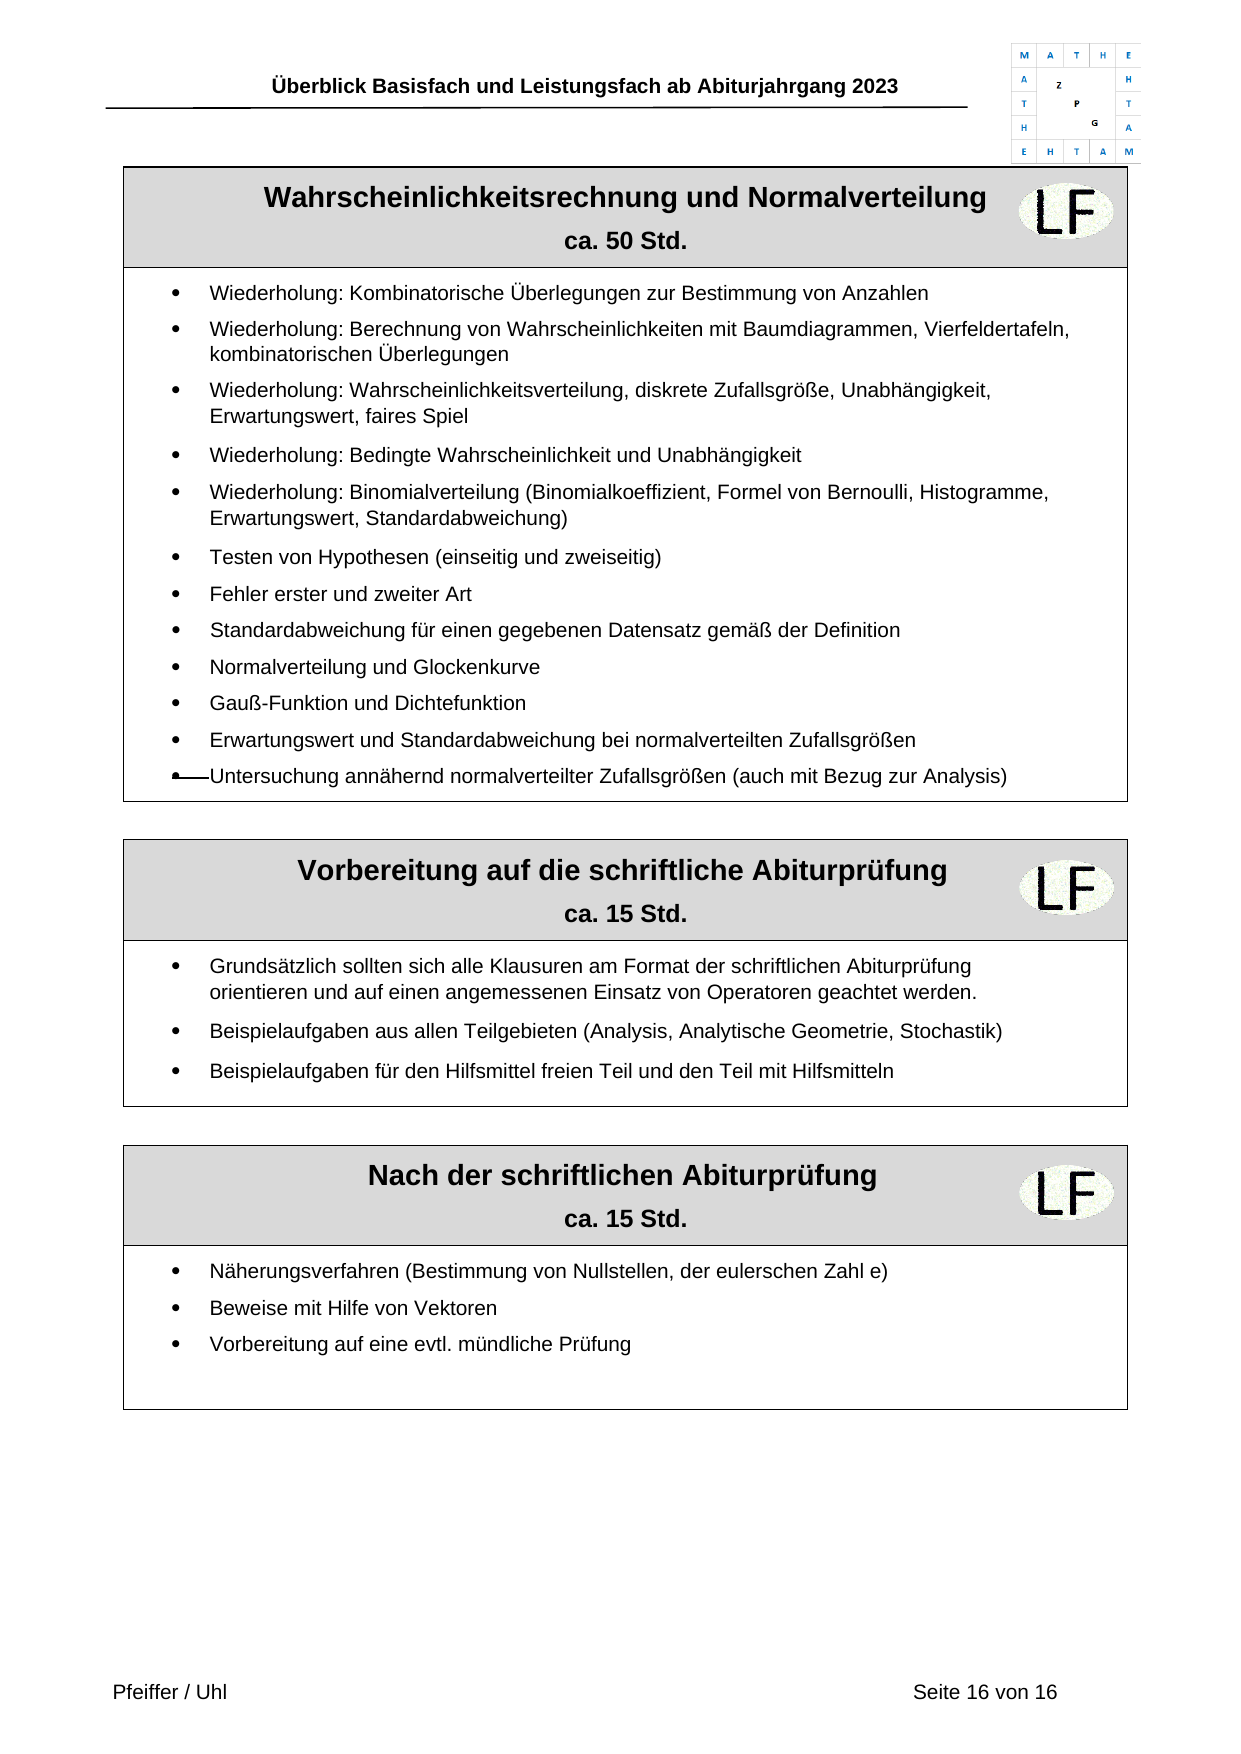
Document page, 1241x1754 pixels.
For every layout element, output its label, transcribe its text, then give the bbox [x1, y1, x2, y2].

table_cell Grundsätzlich sollten sich alle Klausuren am Format der schriftlichen Abiturprüfung orientieren und auf einen angemessenen Einsatz von Operatoren geachtet werden. Beispielaufgaben aus allen Teilgebieten (Analysis, Analytische Geometrie, Stochastik) Beispielaufgaben für den Hilfsmittel freien Teil und den Teil mit Hilfsmitteln [124, 941, 1127, 1106]
picture [1018, 183, 1114, 239]
picture [1019, 1165, 1114, 1220]
picture [1019, 860, 1114, 915]
table_header Nach der schriftlichen Abiturprüfung ca. 15 Std. [124, 1146, 1127, 1245]
table_header Vorbereitung auf die schriftliche Abiturprüfung ca. 15 Std. [124, 840, 1127, 940]
table_header Wahrscheinlichkeitsrechnung und Normalverteilung ca. 50 Std. [124, 168, 1127, 267]
table_cell Näherungsverfahren (Bestimmung von Nullstellen, der eulerschen Zahl e) Beweise mit Hilfe von Vektoren Vorbereitung auf eine evtl. mündliche Prüfung [124, 1246, 1127, 1409]
table_cell Wiederholung: Kombinatorische Überlegungen zur Bestimmung von Anzahlen Wiederholung: Berechnung von Wahrscheinlichkeiten mit Baumdiagrammen, Vierfeldertafeln, kombinatorischen Überlegungen Wiederholung: Wahrscheinlichkeitsverteilung, diskrete Zufallsgröße, Unabhängigkeit, Erwartungswert, faires Spiel Wiederholung: Bedingte Wahrscheinlichkeit und Unabhängigkeit Wiederholung: Binomialverteilung (Binomialkoeffizient, Formel von Bernoulli, Histogramme, Erwartungswert, Standardabweichung) Testen von Hypothesen (einseitig und zweiseitig) Fehler erster und zweiter Art Standardabweichung für einen gegebenen Datensatz gemäß der Definition Normalverteilung und Glockenkurve Gauß-Funktion und Dichtefunktion Erwartungswert und Standardabweichung bei normalverteilten Zufallsgrößen Untersuchung annähernd normalverteilter Zufallsgrößen (auch mit Bezug zur Analysis) [124, 268, 1127, 801]
picture [1003, 36, 1141, 165]
